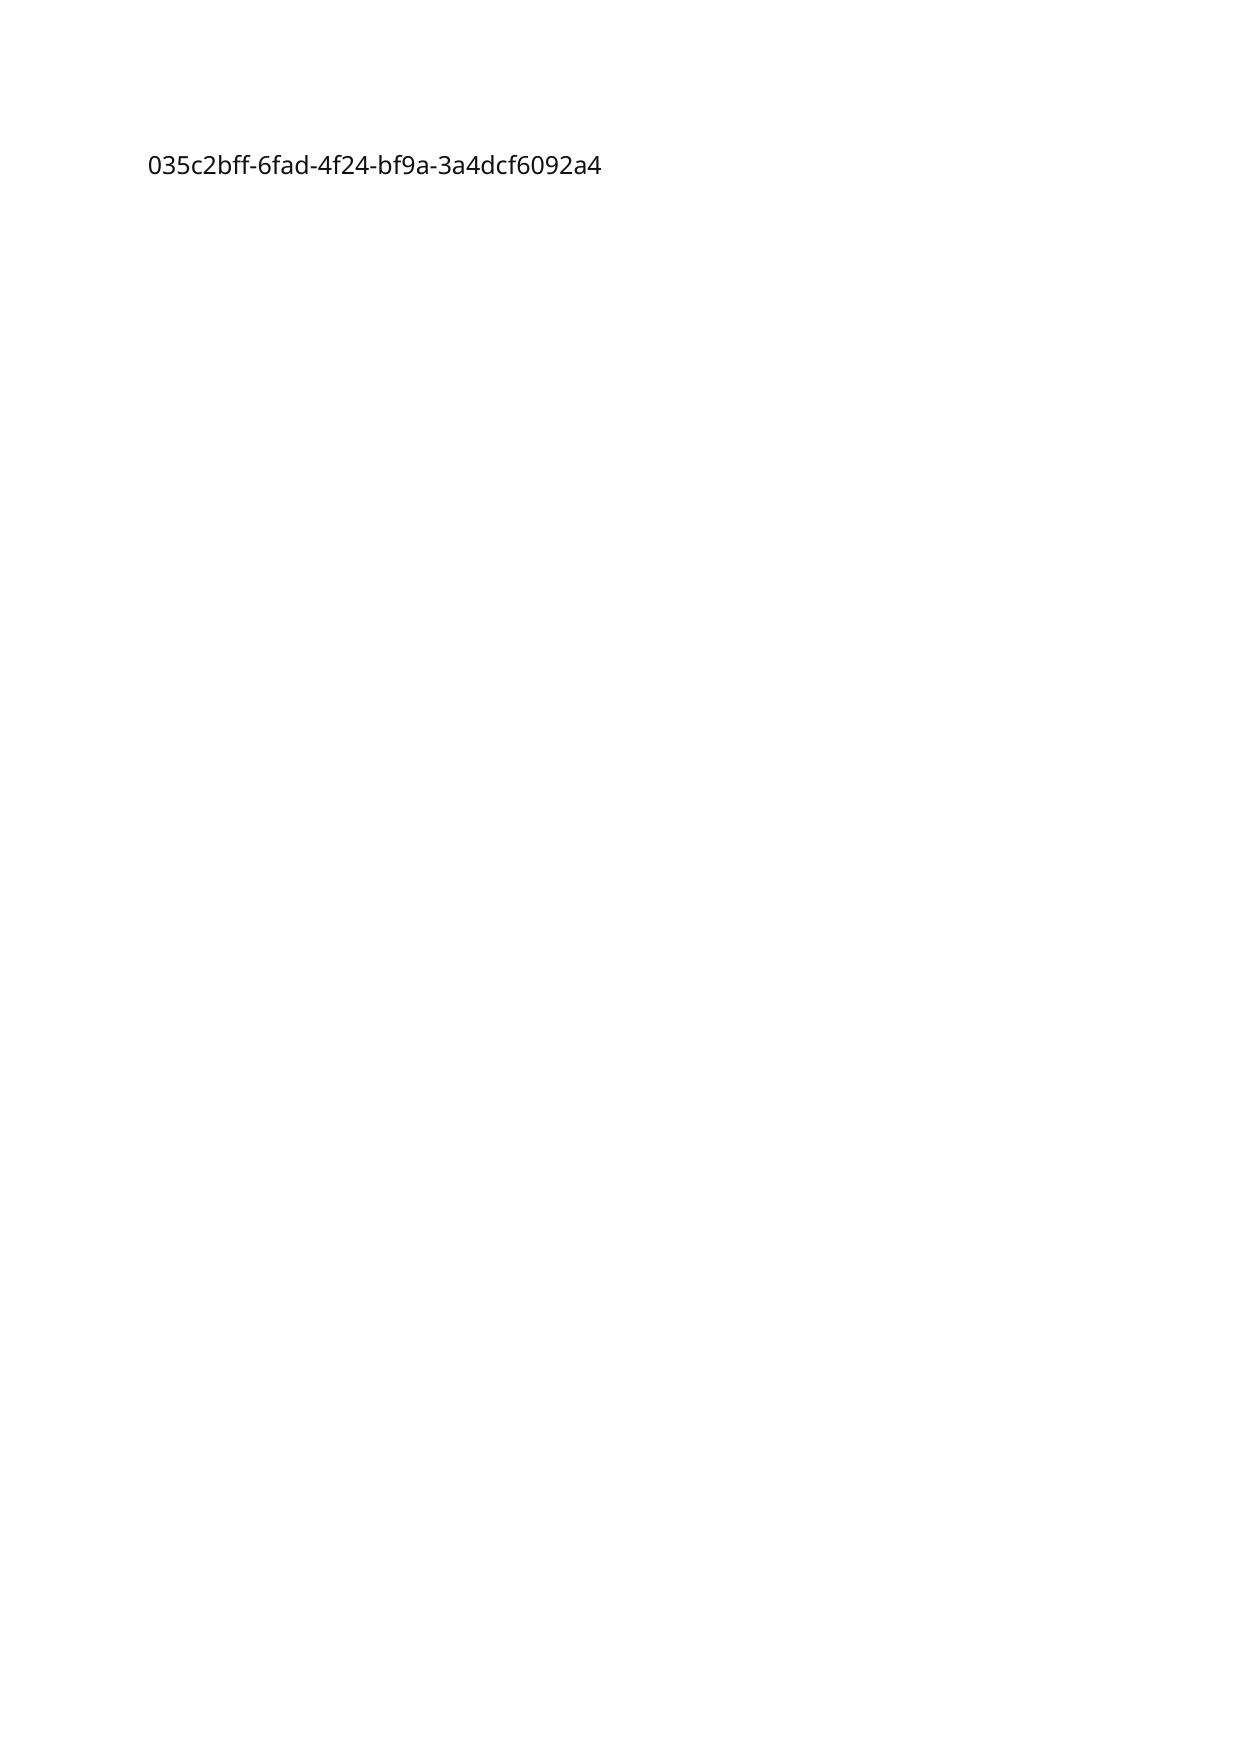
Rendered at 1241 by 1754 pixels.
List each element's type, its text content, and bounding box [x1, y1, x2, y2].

text 035c2bff-6fad-4f24-bf9a-3a4dcf6092a4 [148, 148, 1093, 182]
